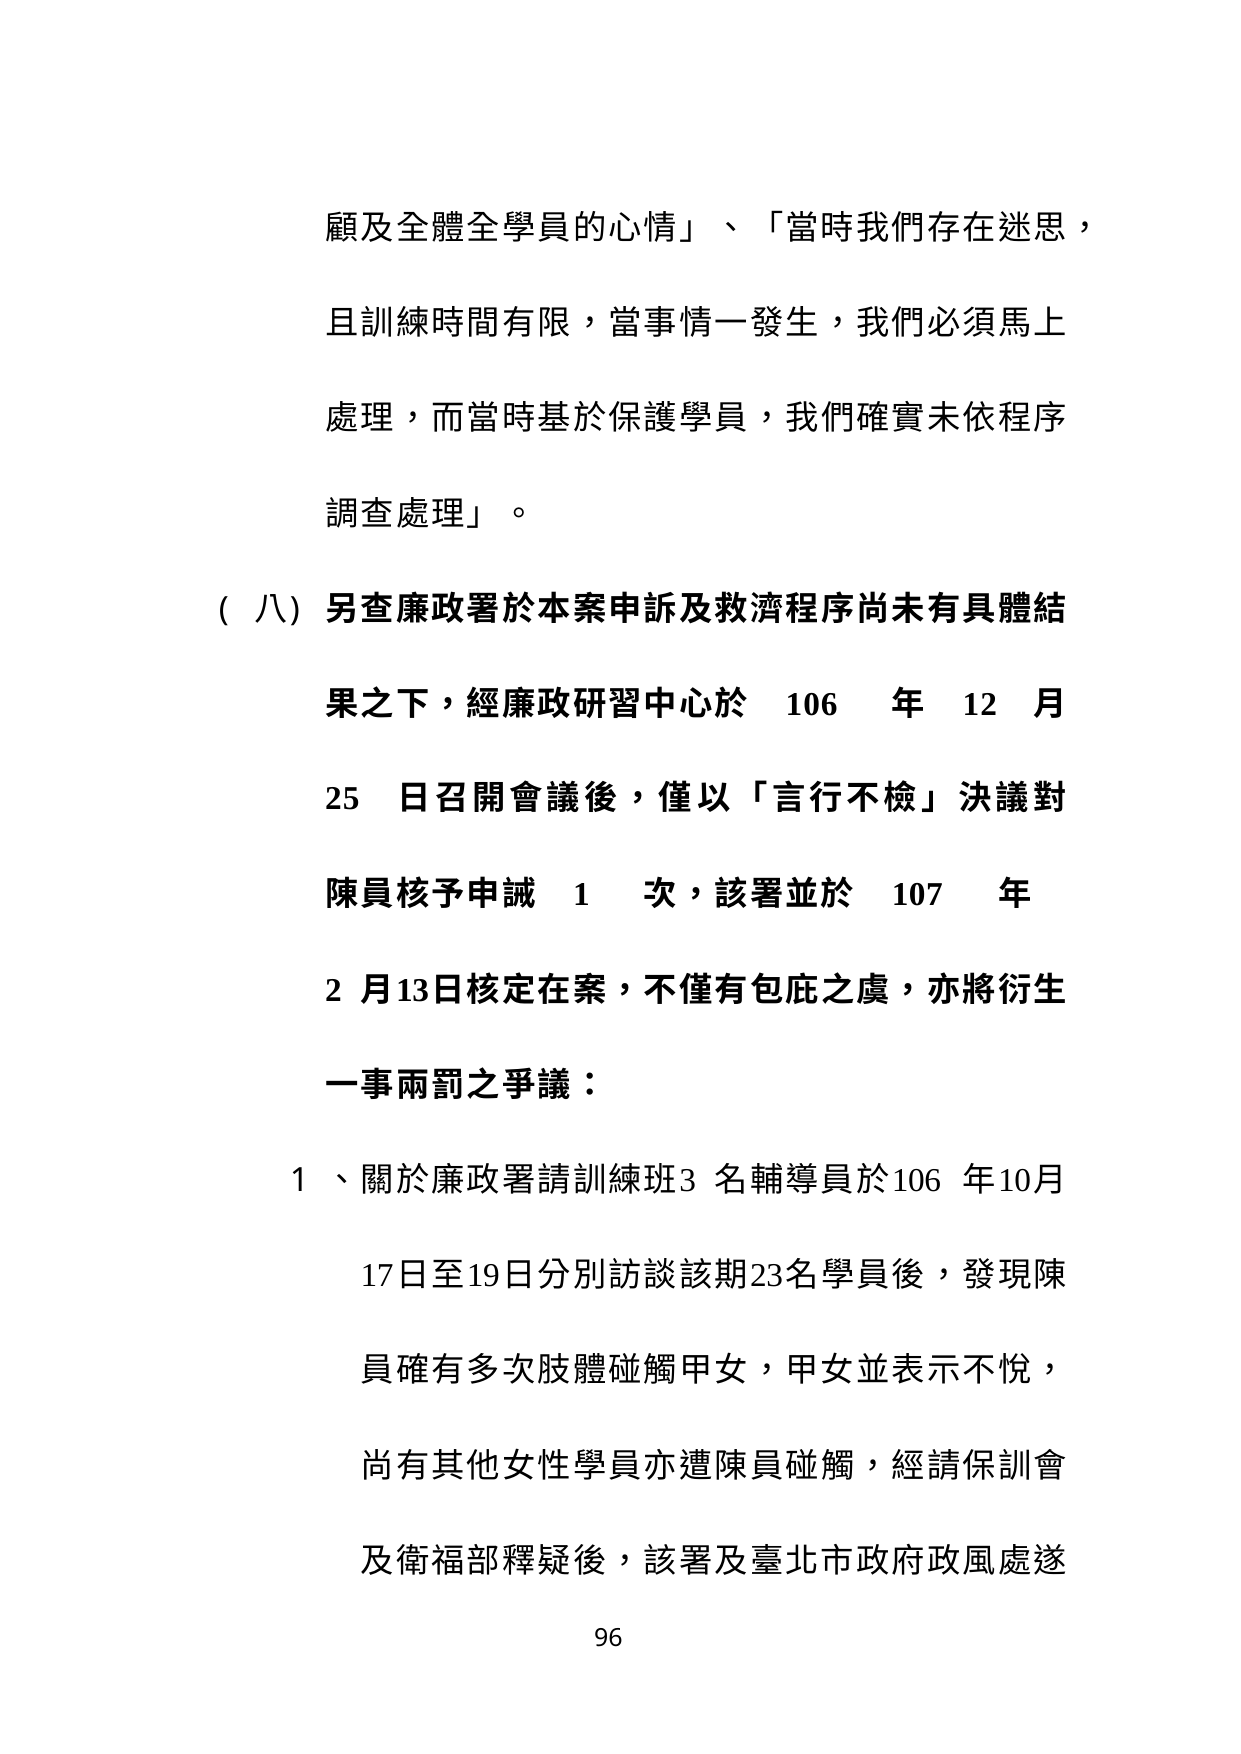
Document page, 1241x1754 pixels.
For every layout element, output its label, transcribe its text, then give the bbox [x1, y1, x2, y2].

subtitle 另查廉政署於本案申訴及救濟程序尚未有具體結果之下，經廉政研習中心於106年12月25日召開會議後，僅以「言行不檢」決議對陳員核予申誡1次，該署並於107年2月13日核定在案，不僅有包庇之虞，亦將衍生一事兩罰之爭議： [219, 558, 1069, 1129]
subtitle 郭執行秘書於本院詢問時最後坦承：「如委員所說，我們從前面到後面的處理程序不對，處理過程也不當，我們確實是粗心，但基於保護當事人、顧及全體全學員的心情」、「當時我們存在迷思，且訓練時間有限，當事情一發生，我們必須馬上處理，而當時基於保護學員，我們確實未依程序調查處理」。 [219, 177, 1069, 558]
